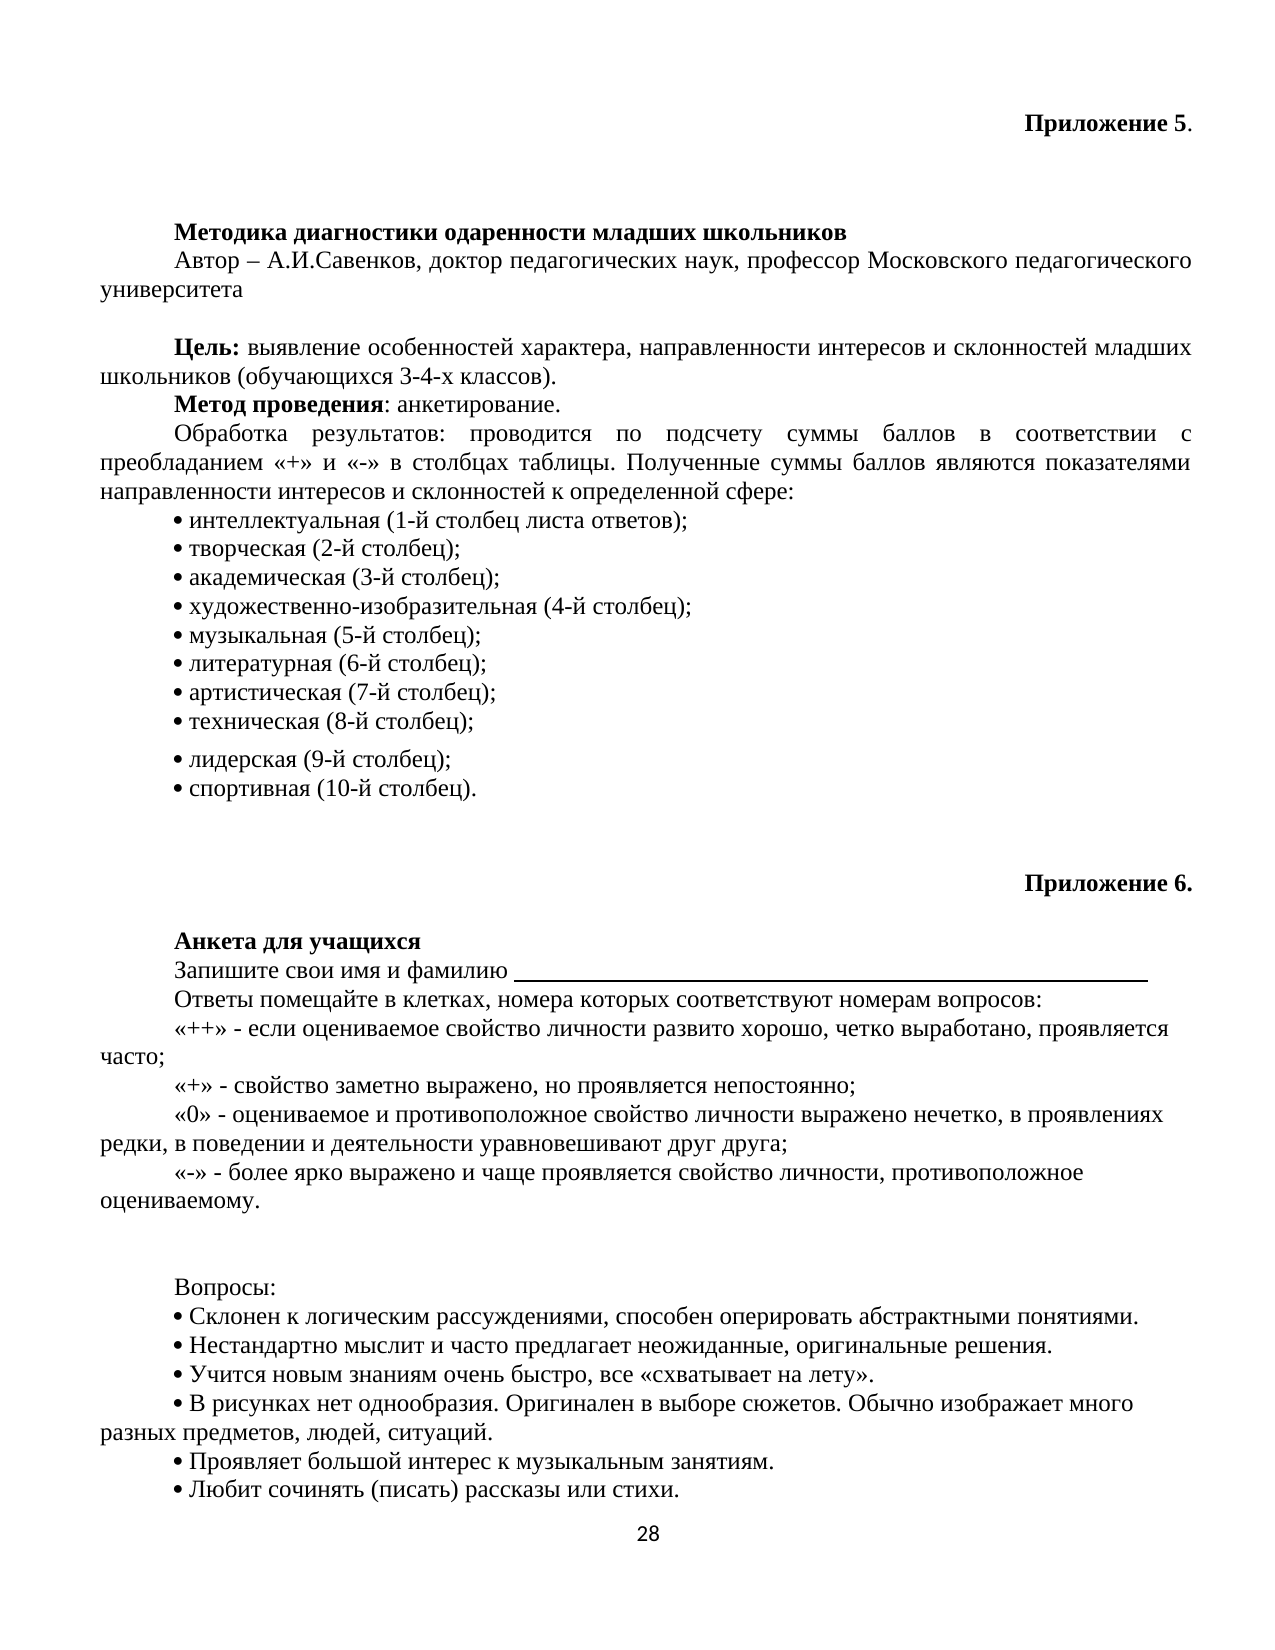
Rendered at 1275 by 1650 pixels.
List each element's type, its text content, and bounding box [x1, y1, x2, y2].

text «0» - оцениваемое и противоположное свойство личности выражено нечетко, в проявлениях редки, в поведении и деятельности уравновешивают друг друга; [100, 1099, 1193, 1156]
text «++» - если оцениваемое свойство личности развито хорошо, четко выработано, проявляется часто; [100, 1013, 1193, 1070]
list художественно-изобразительная (4-й столбец); [100, 591, 1193, 620]
list академическая (3-й столбец); [100, 562, 1193, 591]
list В рисунках нет однообразия. Оригинален в выборе сюжетов. Обычно изображает много разных предметов, людей, ситуаций. [100, 1388, 1193, 1445]
text «+» - свойство заметно выражено, но проявляется непостоянно; [100, 1070, 1193, 1099]
text Обработка результатов: проводится по подсчету суммы баллов в соответствии с преобладанием «+» и «-» в столбцах таблицы. Полученные суммы баллов являются показателями направленности интересов и склонностей к определенной сфере: [100, 418, 1193, 504]
text Автор – А.И.Савенков, доктор педагогических наук, профессор Московского педагогического университета [100, 246, 1193, 303]
list спортивная (10-й столбец). [100, 773, 1193, 802]
text Приложение 5. [100, 108, 1193, 137]
text Анкета для учащихся [100, 926, 1193, 955]
list музыкальная (5-й столбец); [100, 620, 1193, 648]
text Метод проведения: анкетирование. [100, 389, 1193, 418]
text Ответы помещайте в клетках, номера которых соответствуют номерам вопросов: [100, 984, 1193, 1013]
list Склонен к логическим рассуждениями, способен оперировать абстрактными понятиями. [100, 1301, 1193, 1330]
subtitle Приложение 6. [100, 868, 1193, 897]
list лидерская (9-й столбец); [100, 744, 1193, 773]
list Любит сочинять (писать) рассказы или стихи. [100, 1474, 1193, 1503]
list техническая (8-й столбец); [100, 706, 1193, 735]
list интеллектуальная (1-й столбец листа ответов); [100, 505, 1193, 533]
list Учится новым знаниям очень быстро, все «схватывает на лету». [100, 1359, 1193, 1388]
text Запишите свои имя и фамилию [100, 955, 1193, 984]
list Проявляет большой интерес к музыкальным занятиям. [100, 1446, 1193, 1474]
list творческая (2-й столбец); [100, 533, 1193, 562]
text «-» - более ярко выражено и чаще проявляется свойство личности, противоположное оцениваемому. [100, 1157, 1193, 1214]
text Вопросы: [100, 1272, 1193, 1301]
list Нестандартно мыслит и часто предлагает неожиданные, оригинальные решения. [100, 1330, 1193, 1359]
list артистическая (7-й столбец); [100, 677, 1193, 706]
subtitle Методика диагностики одаренности младших школьников [100, 217, 1193, 246]
text Цель: выявление особенностей характера, направленности интересов и склонностей младших школьников (обучающихся 3-4-х классов). [100, 332, 1193, 389]
list литературная (6-й столбец); [100, 648, 1193, 677]
